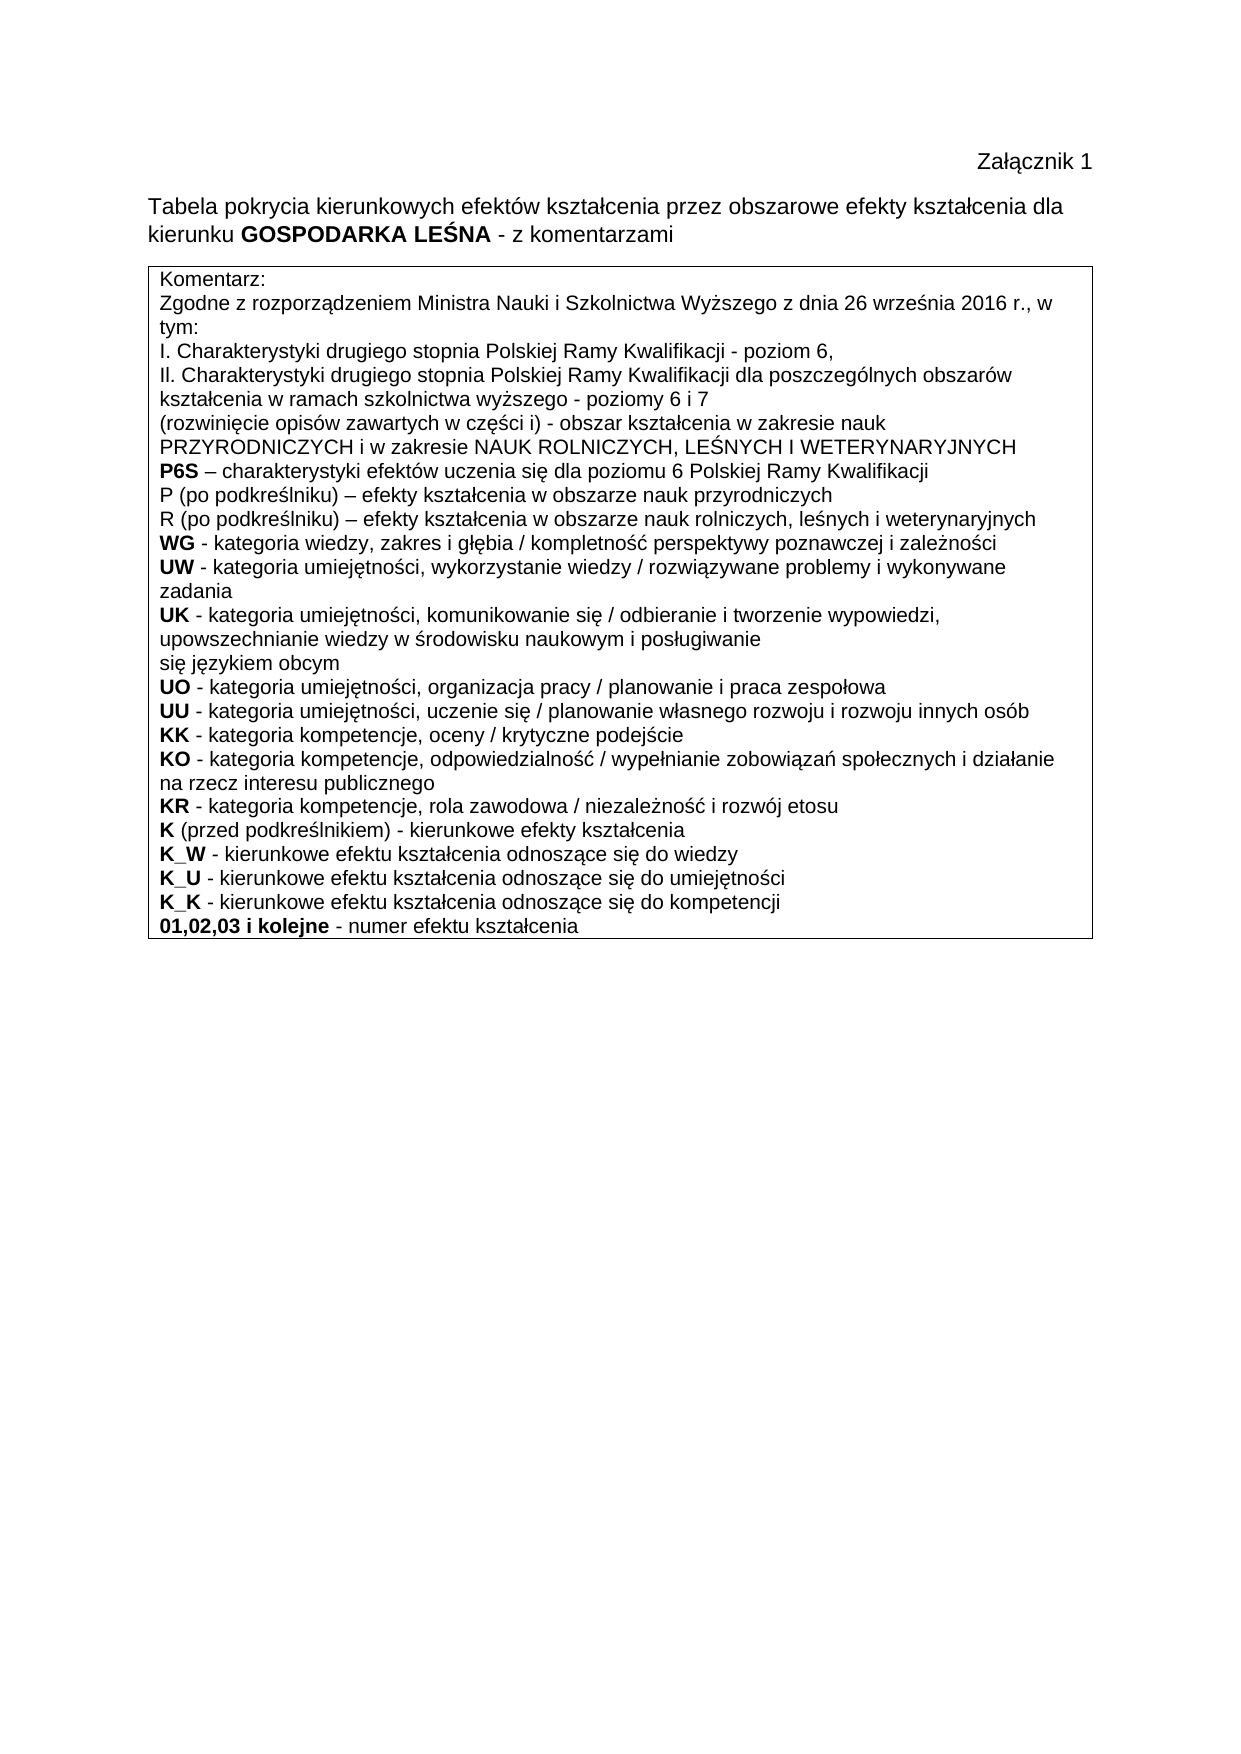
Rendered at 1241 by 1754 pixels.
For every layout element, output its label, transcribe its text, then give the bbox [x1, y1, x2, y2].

text Załącznik 1 [148, 148, 1093, 174]
table_header Komentarz: Zgodne z rozporządzeniem Ministra Nauki i Szkolnictwa Wyższego z dnia 26 września 2016 r., w tym: I. Charakterystyki drugiego stopnia Polskiej Ramy Kwalifikacji - poziom 6, Il. Charakterystyki drugiego stopnia Polskiej Ramy Kwalifikacji dla poszczególnych obszarów kształcenia w ramach szkolnictwa wyższego - poziomy 6 i 7 (rozwinięcie opisów zawartych w części i) - obszar kształcenia w zakresie nauk PRZYRODNICZYCH i w zakresie NAUK ROLNICZYCH, LEŚNYCH I WETERYNARYJNYCH P6S – charakterystyki efektów uczenia się dla poziomu 6 Polskiej Ramy Kwalifikacji P (po podkreślniku) – efekty kształcenia w obszarze nauk przyrodniczych R (po podkreślniku) – efekty kształcenia w obszarze nauk rolniczych, leśnych i weterynaryjnych WG - kategoria wiedzy, zakres i głębia / kompletność perspektywy poznawczej i zależności UW - kategoria umiejętności, wykorzystanie wiedzy / rozwiązywane problemy i wykonywane zadania UK - kategoria umiejętności, komunikowanie się / odbieranie i tworzenie wypowiedzi, upowszechnianie wiedzy w środowisku naukowym i posługiwanie się językiem obcym UO - kategoria umiejętności, organizacja pracy / planowanie i praca zespołowa UU - kategoria umiejętności, uczenie się / planowanie własnego rozwoju i rozwoju innych osób KK - kategoria kompetencje, oceny / krytyczne podejście KO - kategoria kompetencje, odpowiedzialność / wypełnianie zobowiązań społecznych i działanie na rzecz interesu publicznego KR - kategoria kompetencje, rola zawodowa / niezależność i rozwój etosu K (przed podkreślnikiem) - kierunkowe efekty kształcenia K_W - kierunkowe efektu kształcenia odnoszące się do wiedzy K_U - kierunkowe efektu kształcenia odnoszące się do umiejętności K_K - kierunkowe efektu kształcenia odnoszące się do kompetencji 01,02,03 i kolejne - numer efektu kształcenia [149, 267, 1092, 938]
text Tabela pokrycia kierunkowych efektów kształcenia przez obszarowe efekty kształcenia dla kierunku GOSPODARKA LEŚNA - z komentarzami [148, 193, 1093, 247]
